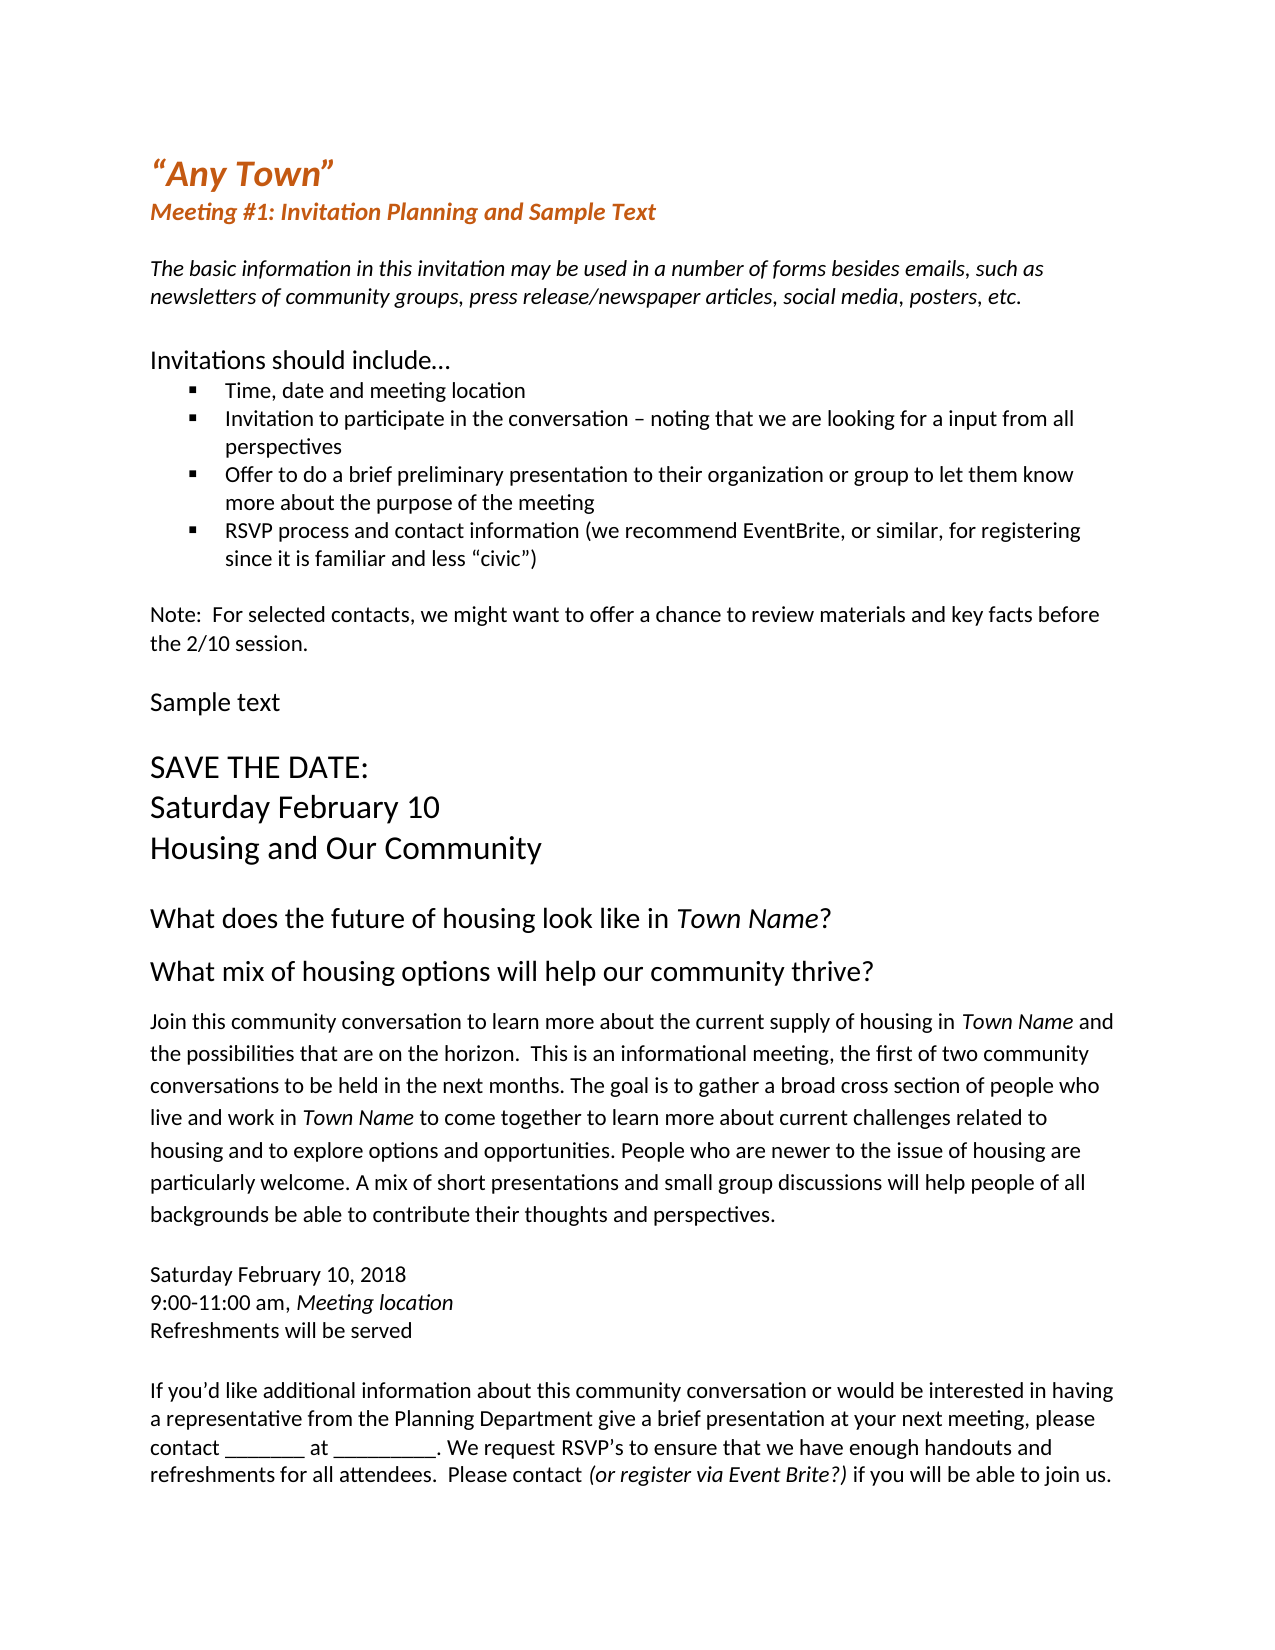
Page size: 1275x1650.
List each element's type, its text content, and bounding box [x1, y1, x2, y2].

list Time, date and meeting location [187, 376, 1125, 404]
text Saturday February 10 [150, 786, 1125, 827]
text Invitations should include… [150, 343, 1125, 376]
text Housing and Our Community [150, 827, 1125, 868]
text Saturday February 10, 2018 [150, 1260, 1125, 1288]
text Sample text [150, 685, 1125, 718]
text SAVE THE DATE: [150, 746, 1125, 786]
text If you’d like additional information about this community conversation or would be interested in having a representative from the Planning Department give a brief presentation at your next meeting, please contact _______ at _________. We request RSVP’s to ensure that we have enough handouts and refreshments for all attendees. Please contact (or register via Event Brite?) if you will be able to join us. [150, 1377, 1125, 1489]
text Join this community conversation to learn more about the current supply of housing in Town Name and the possibilities that are on the horizon. This is an informational meeting, the first of two community conversations to be held in the next months. The goal is to gather a broad cross section of people who live and work in Town Name to come together to learn more about current challenges related to housing and to explore options and opportunities. People who are newer to the issue of housing are particularly welcome. A mix of short presentations and small group discussions will help people of all backgrounds be able to contribute their thoughts and perspectives. [150, 1007, 1125, 1228]
text 9:00-11:00 am, Meeting location [150, 1288, 1125, 1316]
text Refreshments will be served [150, 1316, 1125, 1344]
text Note: For selected contacts, we might want to offer a chance to review materials and key facts before the 2/10 session. [150, 601, 1125, 657]
list Offer to do a brief preliminary presentation to their organization or group to let them know more about the purpose of the meeting [187, 461, 1125, 517]
list RSVP process and contact information (we recommend EventBrite, or similar, for registering since it is familiar and less “civic”) [187, 517, 1125, 573]
text “Any Town” [150, 150, 1125, 196]
text The basic information in this invitation may be used in a number of forms besides emails, such as newsletters of community groups, press release/newspaper articles, social media, posters, etc. [150, 254, 1125, 310]
text Meeting #1: Invitation Planning and Sample Text [150, 196, 1125, 226]
list Invitation to participate in the conversation – noting that we are looking for a input from all perspectives [187, 404, 1125, 461]
text What mix of housing options will help our community thrive? [150, 953, 1125, 989]
text What does the future of housing look like in Town Name? [150, 900, 1125, 936]
